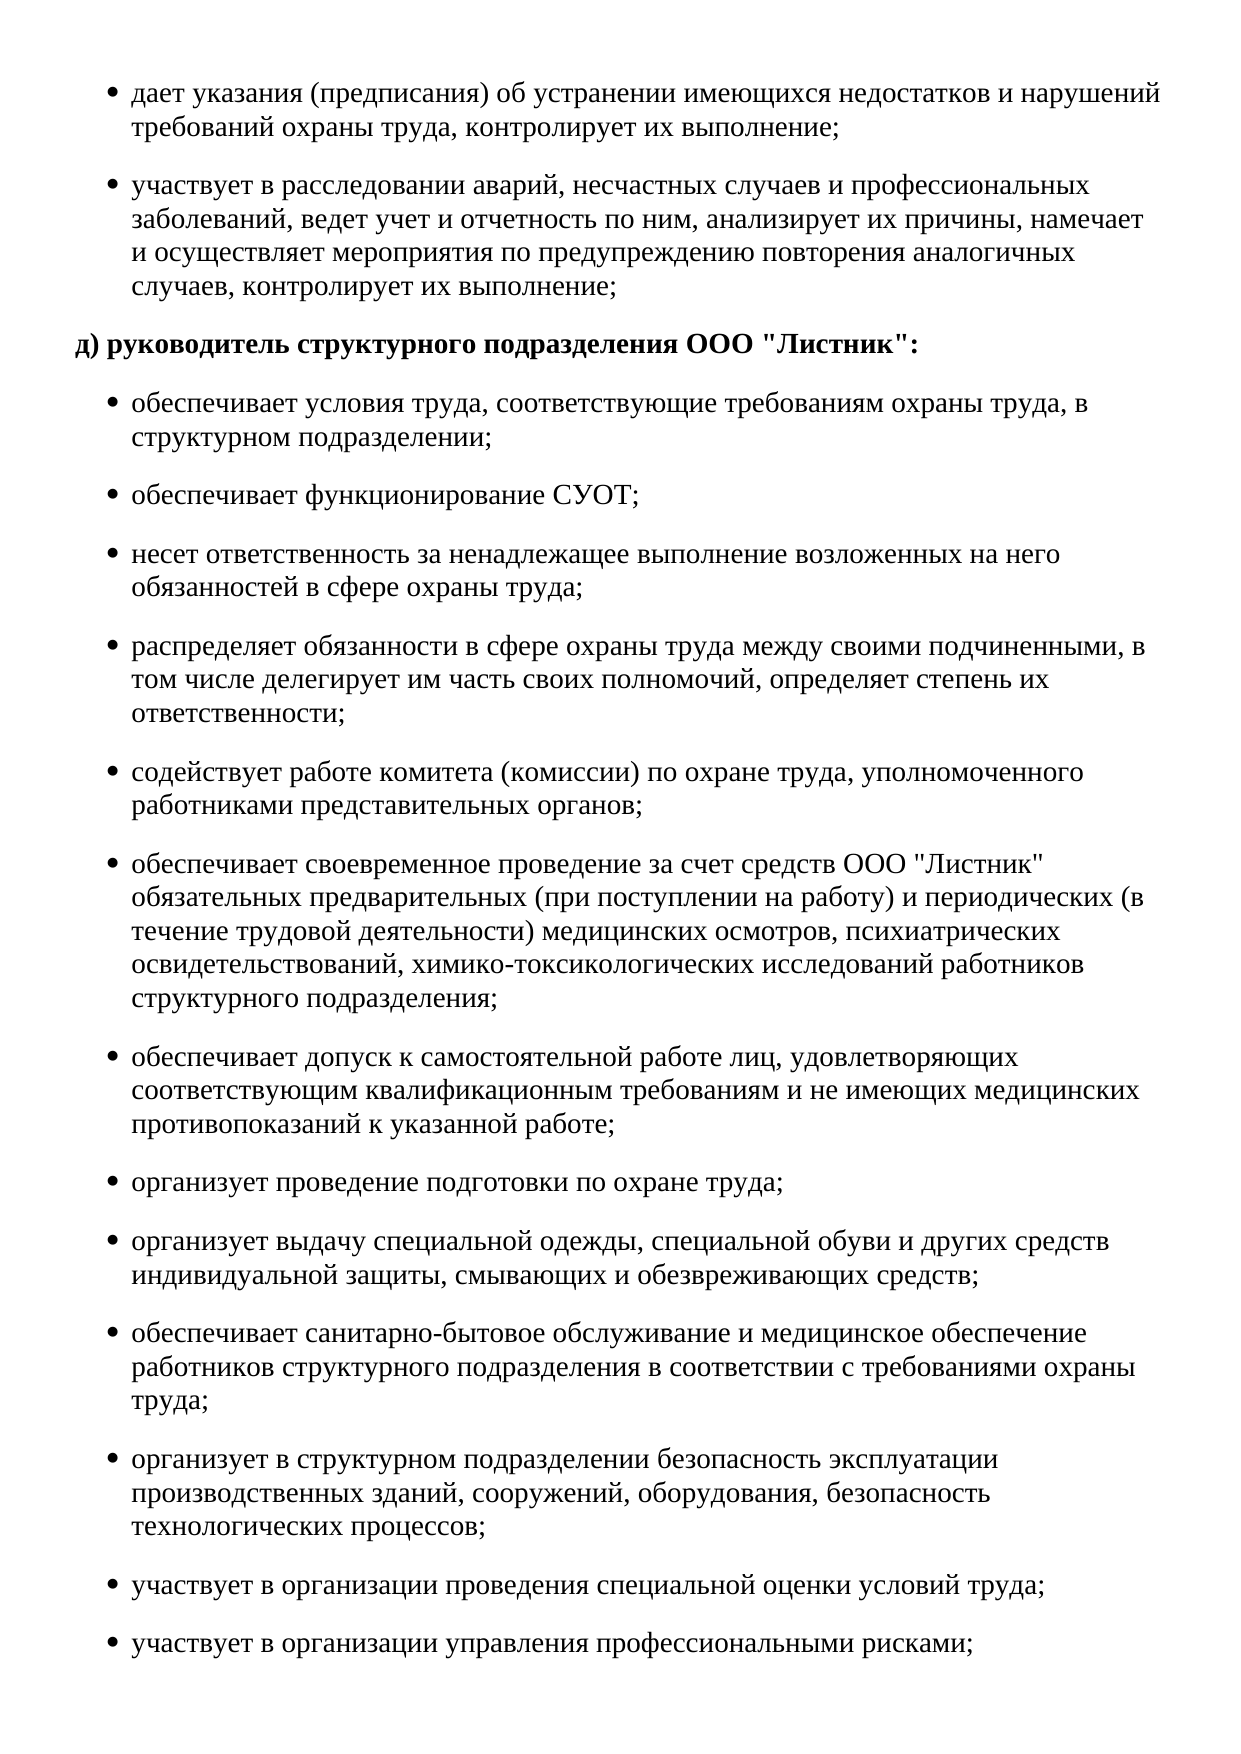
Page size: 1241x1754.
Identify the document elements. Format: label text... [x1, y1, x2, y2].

list распределяет обязанности в сфере охраны труда между своими подчиненными, в том числе делегирует им часть своих полномочий, определяет степень их ответственности; [108, 628, 1165, 729]
list содействует работе комитета (комиссии) по охране труда, уполномоченного работниками представительных органов; [108, 754, 1165, 821]
list организует в структурном подразделении безопасность эксплуатации производственных зданий, сооружений, оборудования, безопасность технологических процессов; [108, 1441, 1165, 1542]
list дает указания (предписания) об устранении имеющихся недостатков и нарушений требований охраны труда, контролирует их выполнение; [108, 75, 1165, 142]
list организует проведение подготовки по охране труда; [108, 1164, 1165, 1198]
list несет ответственность за ненадлежащее выполнение возложенных на него обязанностей в сфере охраны труда; [108, 536, 1165, 603]
list обеспечивает условия труда, соответствующие требованиям охраны труда, в структурном подразделении; [108, 385, 1165, 452]
text д) руководитель структурного подразделения ООО "Листник": [75, 326, 1165, 360]
list обеспечивает допуск к самостоятельной работе лиц, удовлетворяющих соответствующим квалификационным требованиям и не имеющих медицинских противопоказаний к указанной работе; [108, 1039, 1165, 1139]
list обеспечивает своевременное проведение за счет средств ООО "Листник" обязательных предварительных (при поступлении на работу) и периодических (в течение трудовой деятельности) медицинских осмотров, психиатрических освидетельствований, химико-токсикологических исследований работников структурного подразделения; [108, 846, 1165, 1014]
list участвует в организации проведения специальной оценки условий труда; [108, 1567, 1165, 1600]
list участвует в расследовании аварий, несчастных случаев и профессиональных заболеваний, ведет учет и отчетность по ним, анализирует их причины, намечает и осуществляет мероприятия по предупреждению повторения аналогичных случаев, контролирует их выполнение; [108, 167, 1165, 301]
list организует выдачу специальной одежды, специальной обуви и других средств индивидуальной защиты, смывающих и обезвреживающих средств; [108, 1223, 1165, 1290]
list участвует в организации управления профессиональными рисками; [108, 1625, 1165, 1659]
list обеспечивает санитарно-бытовое обслуживание и медицинское обеспечение работников структурного подразделения в соответствии с требованиями охраны труда; [108, 1315, 1165, 1416]
list обеспечивает функционирование СУОТ; [108, 477, 1165, 511]
